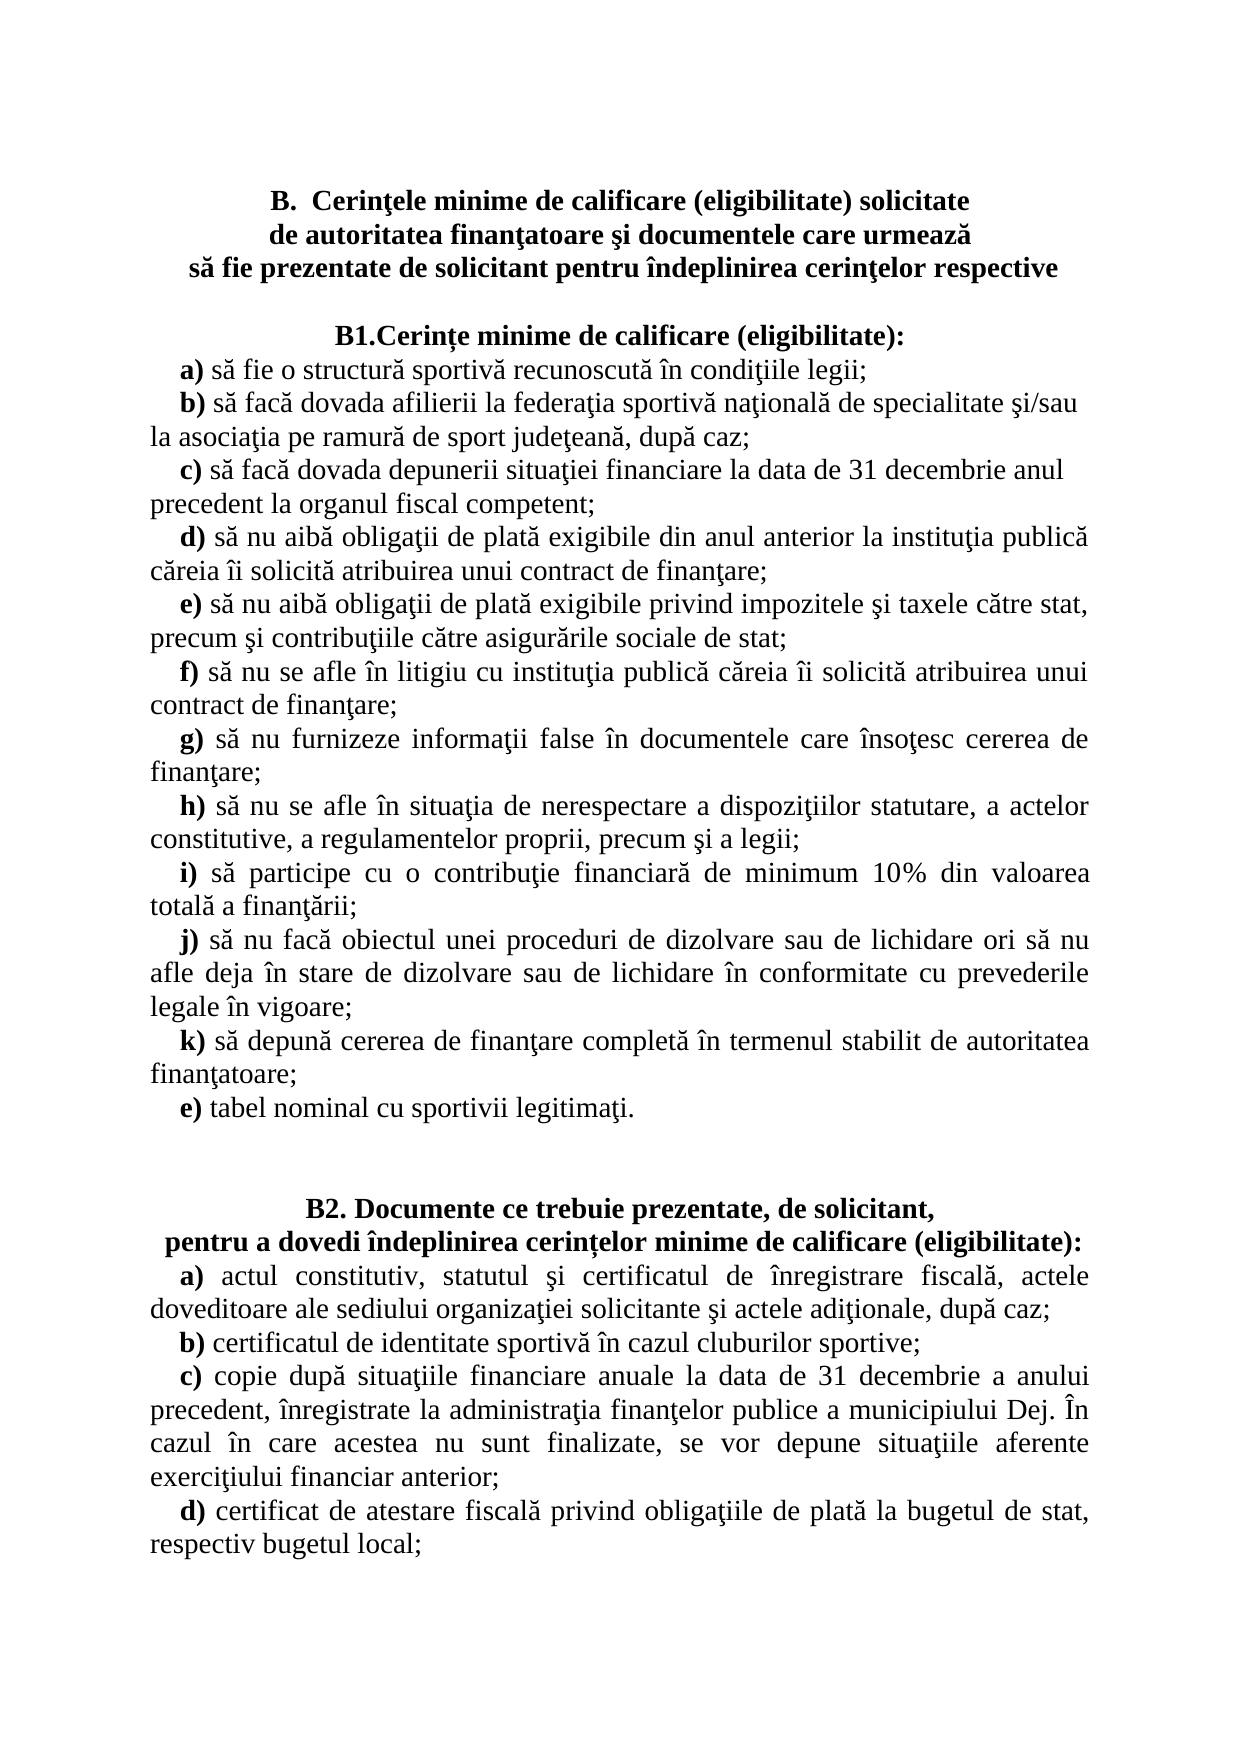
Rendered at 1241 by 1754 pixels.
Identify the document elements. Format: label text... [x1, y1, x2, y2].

text e) să nu aibă obligaţii de plată exigibile privind impozitele şi taxele către stat, precum şi contribuţiile către asigurările sociale de stat; [150, 587, 1090, 654]
text a) actul constitutiv, statutul şi certificatul de înregistrare fiscală, actele doveditoare ale sediului organizaţiei solicitante şi actele adiţionale, după caz; [150, 1258, 1090, 1325]
text b) să facă dovada afilierii la federaţia sportivă naţională de specialitate şi/sau la asociaţia pe ramură de sport judeţeană, după caz; [150, 385, 1090, 452]
text B1.Cerințe minime de calificare (eligibilitate): [150, 318, 1090, 352]
text j) să nu facă obiectul unei proceduri de dizolvare sau de lichidare ori să nu afle deja în stare de dizolvare sau de lichidare în conformitate cu prevederile legale în vigoare; [150, 922, 1090, 1023]
text pentru a dovedi îndeplinirea cerințelor minime de calificare (eligibilitate): [150, 1224, 1090, 1258]
text c) copie după situaţiile financiare anuale la data de 31 decembrie a anului precedent, înregistrate la administraţia finanţelor publice a municipiului Dej. În cazul în care acestea nu sunt finalizate, se vor depune situaţiile aferente exerciţiului financiar anterior; [150, 1358, 1090, 1493]
text k) să depună cererea de finanţare completă în termenul stabilit de autoritatea finanţatoare; [150, 1023, 1090, 1090]
text e) tabel nominal cu sportivii legitimaţi. [150, 1090, 1090, 1123]
text să fie prezentate de solicitant pentru îndeplinirea cerinţelor respective [150, 251, 1090, 284]
text B2. Documente ce trebuie prezentate, de solicitant, [150, 1191, 1090, 1224]
text b) certificatul de identitate sportivă în cazul cluburilor sportive; [150, 1325, 1090, 1358]
text c) să facă dovada depunerii situaţiei financiare la data de 31 decembrie anul precedent la organul fiscal competent; [150, 452, 1090, 519]
text h) să nu se afle în situaţia de nerespectare a dispoziţiilor statutare, a actelor constitutive, a regulamentelor proprii, precum şi a legii; [150, 788, 1090, 855]
text g) să nu furnizeze informaţii false în documentele care însoţesc cererea de finanţare; [150, 721, 1090, 788]
text d) să nu aibă obligaţii de plată exigibile din anul anterior la instituţia publică căreia îi solicită atribuirea unui contract de finanţare; [150, 519, 1090, 587]
text de autoritatea finanţatoare şi documentele care urmează [150, 217, 1090, 251]
text i) să participe cu o contribuţie financiară de minimum 10% din valoarea totală a finanţării; [150, 855, 1090, 922]
text a) să fie o structură sportivă recunoscută în condiţiile legii; [150, 352, 1090, 385]
text f) să nu se afle în litigiu cu instituţia publică căreia îi solicită atribuirea unui contract de finanţare; [150, 654, 1090, 721]
text B. Cerinţele minime de calificare (eligibilitate) solicitate [150, 183, 1090, 217]
text d) certificat de atestare fiscală privind obligaţiile de plată la bugetul de stat, respectiv bugetul local; [150, 1493, 1090, 1560]
